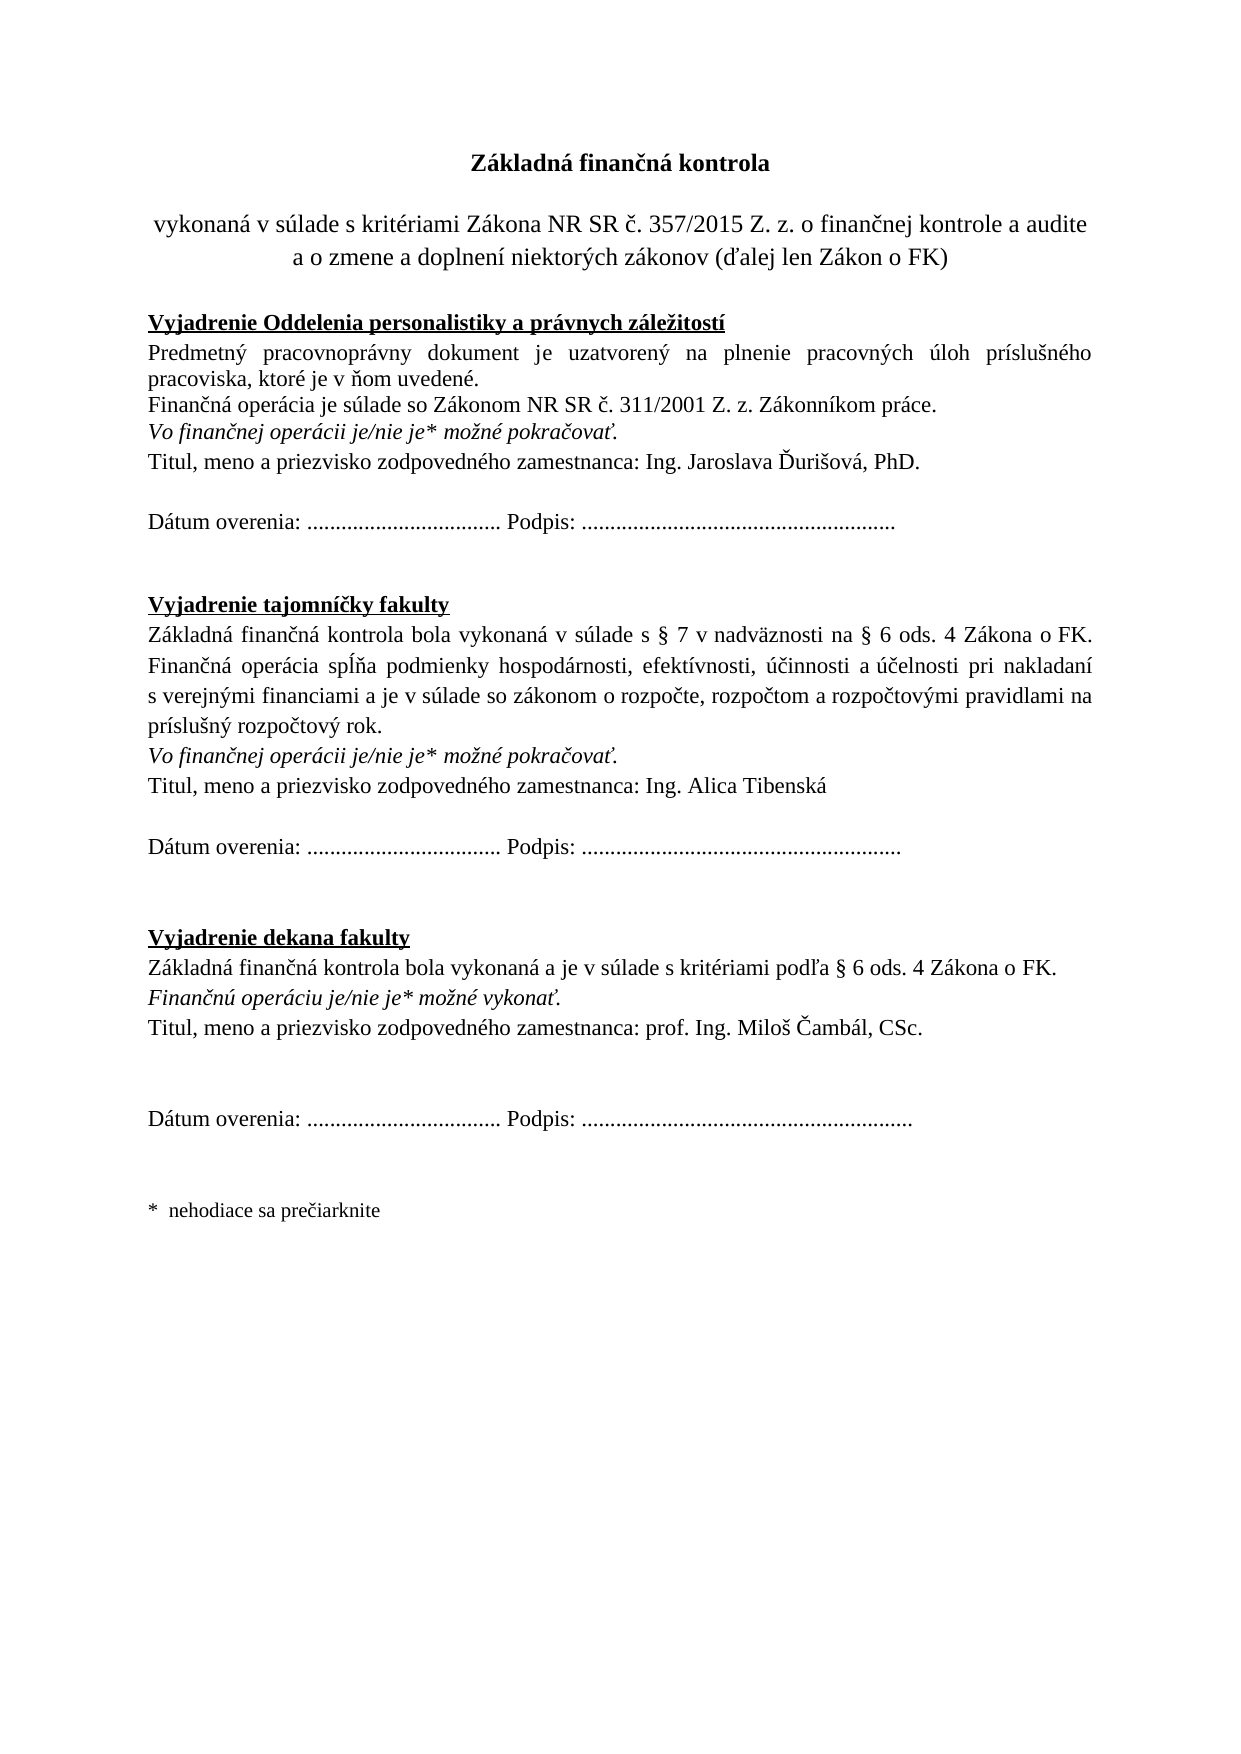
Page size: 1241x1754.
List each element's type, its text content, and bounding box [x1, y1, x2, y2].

text Vyjadrenie Oddelenia personalistiky a právnych záležitostí [148, 308, 1092, 335]
text Vo finančnej operácii je/nie je* možné pokračovať. [148, 742, 1092, 769]
text Titul, meno a priezvisko zodpovedného zamestnanca: prof. Ing. Miloš Čambál, CSc. [148, 1014, 1092, 1041]
text Titul, meno a priezvisko zodpovedného zamestnanca: Ing. Alica Tibenská [148, 773, 1092, 799]
text Základná finančná kontrola bola vykonaná v súlade s § 7 v nadväznosti na § 6 ods. 4 Zákona o FK. Finančná operácia spĺňa podmienky hospodárnosti, efektívnosti, účinnosti a účelnosti pri nakladaní s verejnými financiami a je v súlade so zákonom o rozpočte, rozpočtom a rozpočtovými pravidlami na príslušný rozpočtový rok. [148, 622, 1092, 738]
text Finančnú operáciu je/nie je* možné vykonať. [148, 984, 1092, 1010]
text Základná finančná kontrola bola vykonaná a je v súlade s kritériami podľa § 6 ods. 4 Zákona o FK. [148, 954, 1092, 980]
text Titul, meno a priezvisko zodpovedného zamestnanca: Ing. Jaroslava Ďurišová, PhD. [148, 448, 1092, 474]
text * nehodiace sa prečiarknite [148, 1198, 1092, 1222]
text Dátum overenia: .................................. Podpis: .......................................................... [148, 1105, 1092, 1131]
text vykonaná v súlade s kritériami Zákona NR SR č. 357/2015 Z. z. o finančnej kontrole a audite a o zmene a doplnení niektorých zákonov (ďalej len Zákon o FK) [148, 209, 1092, 271]
text Základná finančná kontrola [148, 148, 1092, 176]
text Vyjadrenie dekana fakulty [148, 924, 1092, 950]
text Finančná operácia je súlade so Zákonom NR SR č. 311/2001 Z. z. Zákonníkom práce. [148, 391, 1092, 418]
text Vyjadrenie tajomníčky fakulty [148, 591, 1092, 618]
text Dátum overenia: .................................. Podpis: ....................................................... [148, 508, 1092, 535]
text Dátum overenia: .................................. Podpis: ........................................................ [148, 833, 1092, 859]
text Vo finančnej operácii je/nie je* možné pokračovať. [148, 418, 1092, 444]
text Predmetný pracovnoprávny dokument je uzatvorený na plnenie pracovných úloh príslušného pracoviska, ktoré je v ňom uvedené. [148, 339, 1092, 391]
